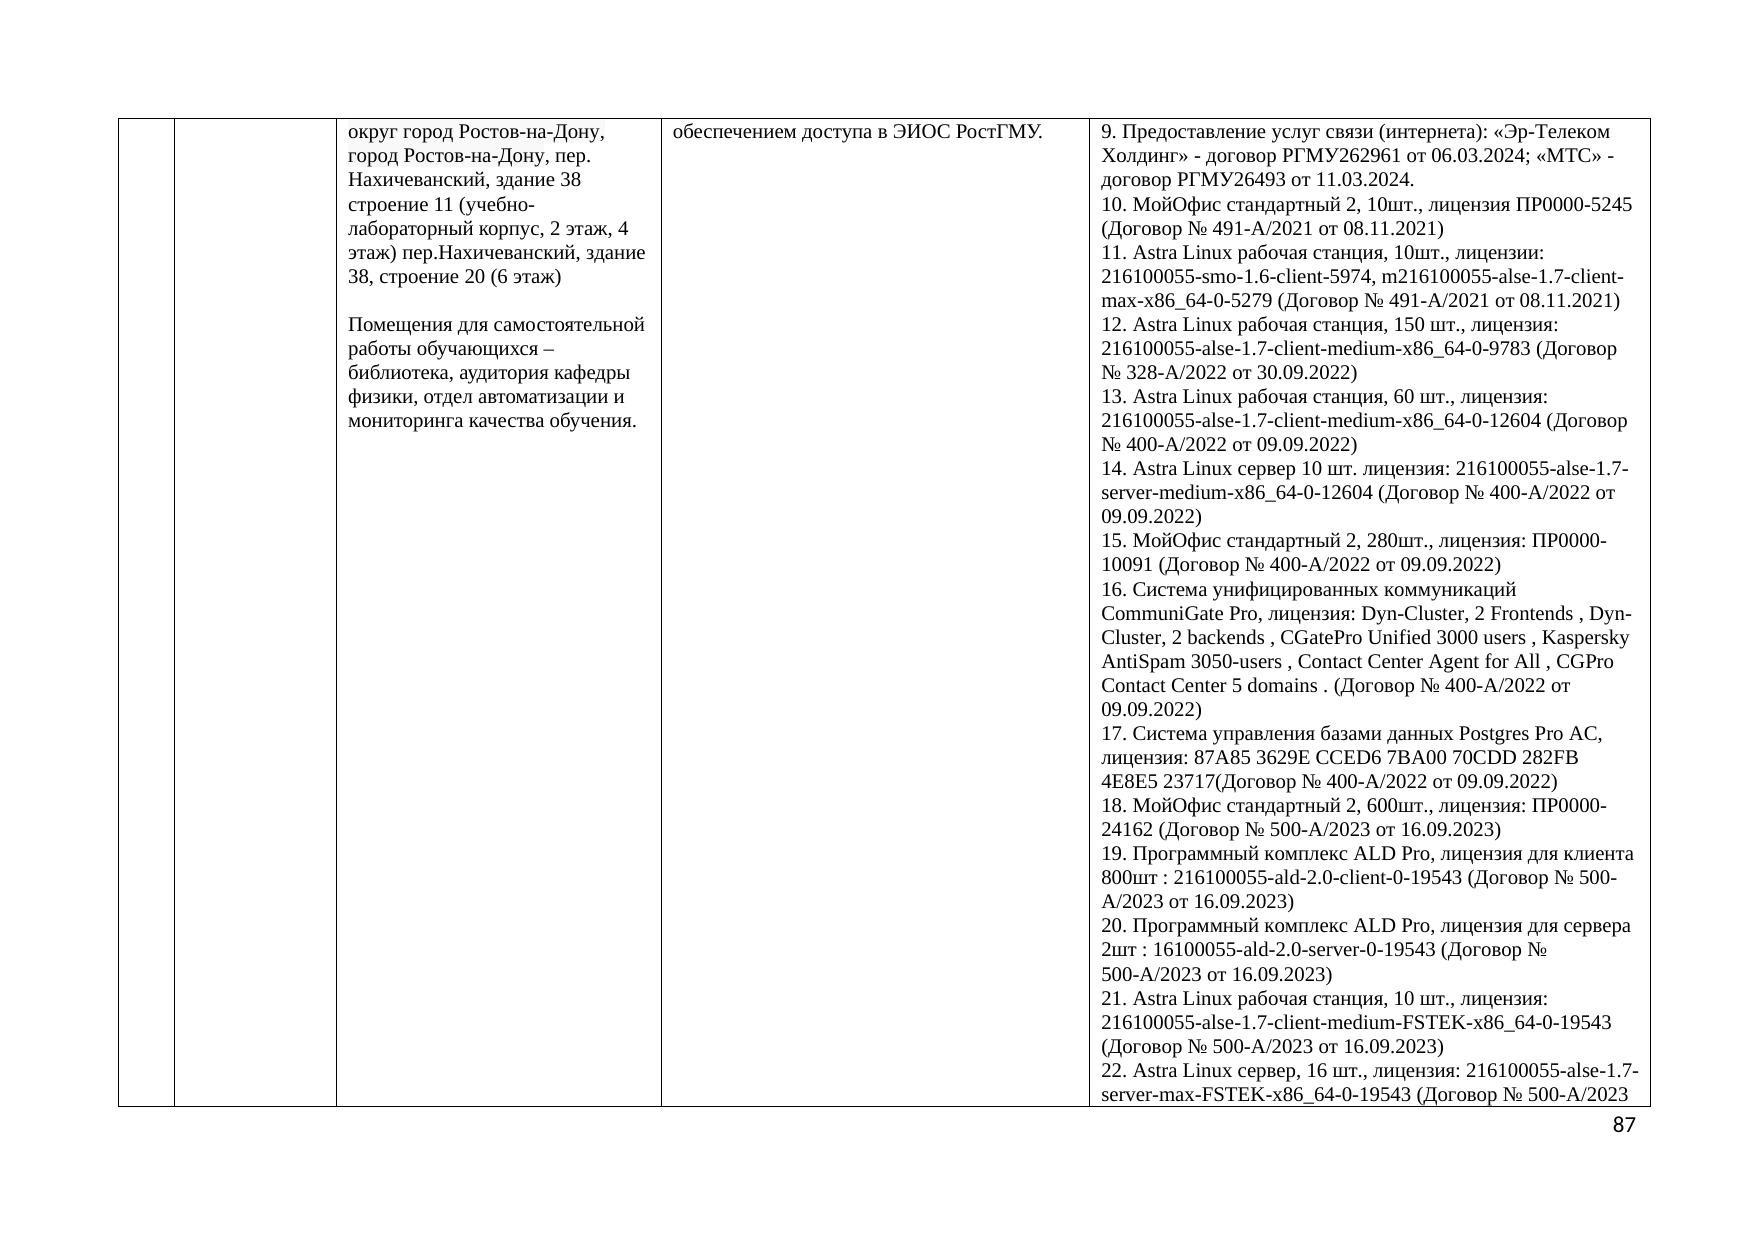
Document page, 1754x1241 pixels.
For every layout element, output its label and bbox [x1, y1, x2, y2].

table_cell [662, 119, 1089, 1106]
table_cell [337, 119, 661, 1106]
